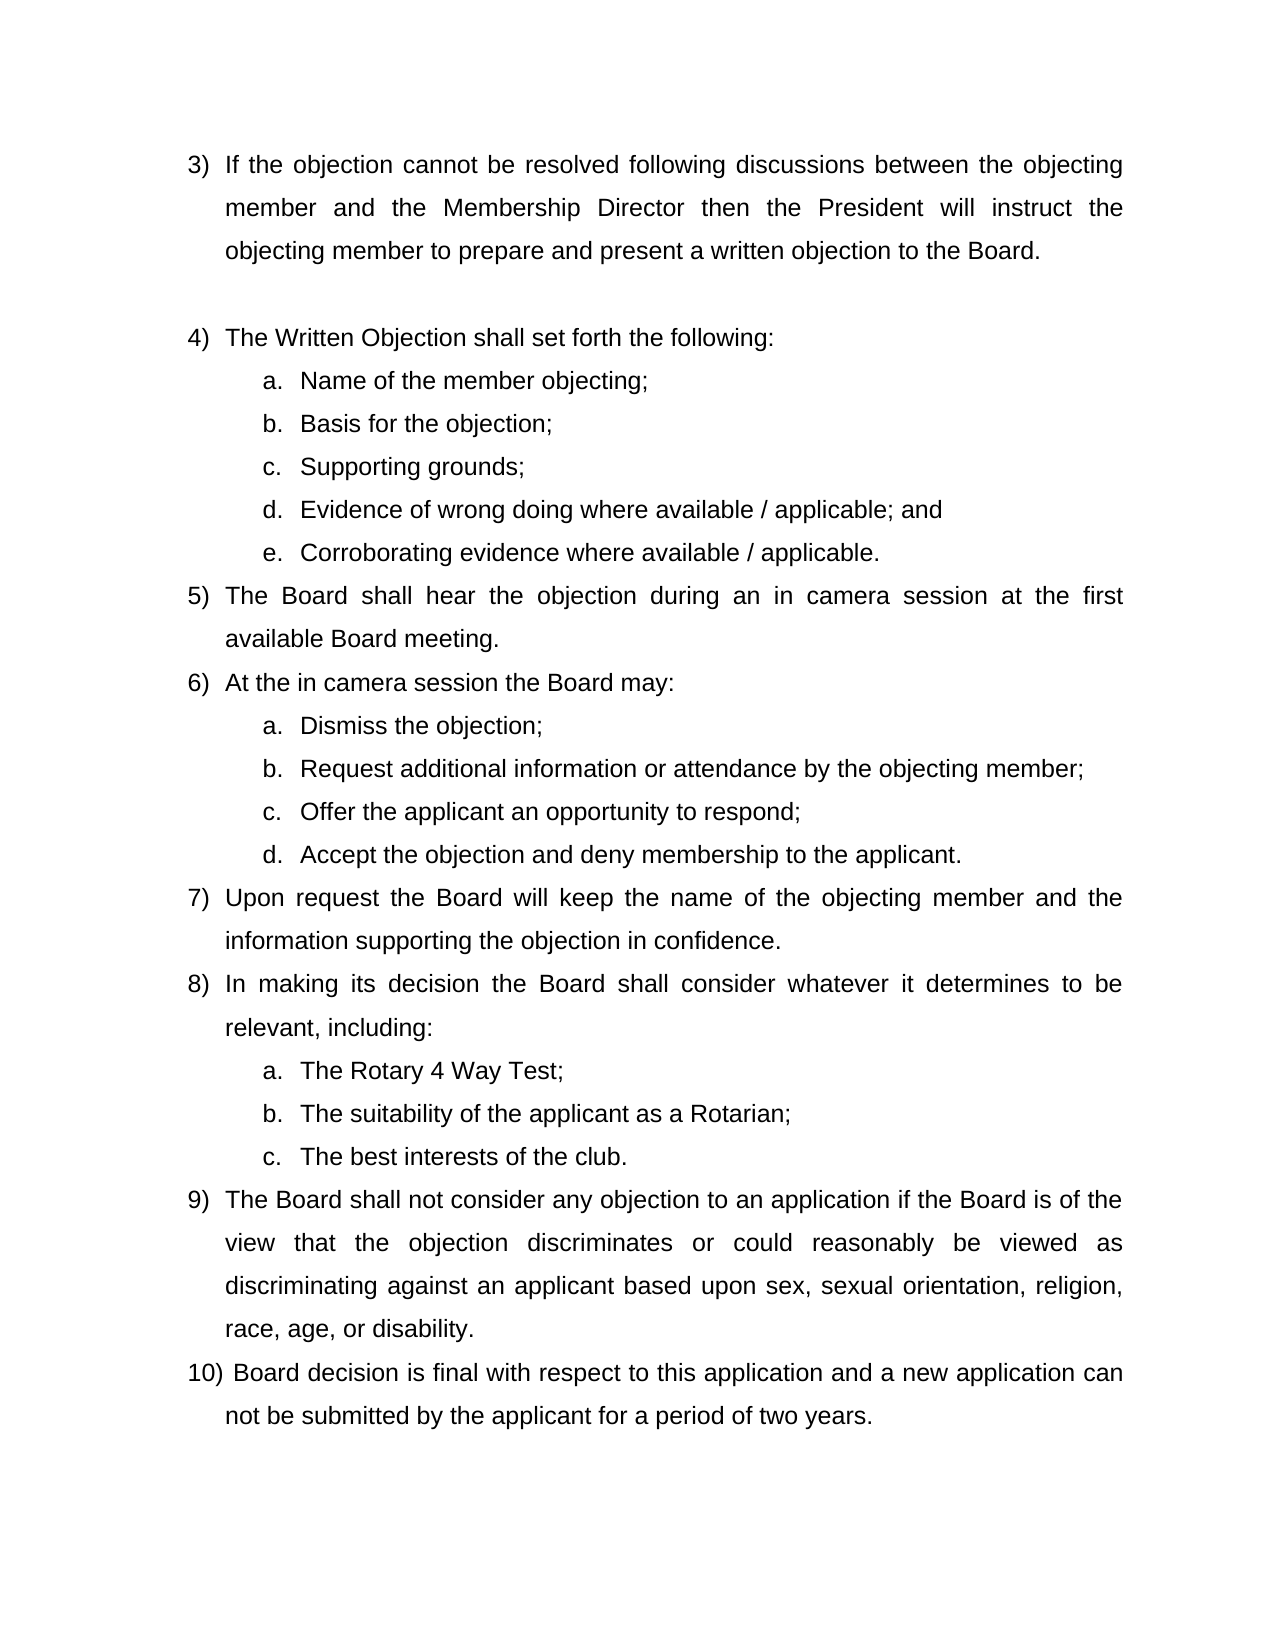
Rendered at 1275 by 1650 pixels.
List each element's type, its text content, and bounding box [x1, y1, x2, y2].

list Dismiss the objection; [262, 711, 1125, 739]
list In making its decision the Board shall consider whatever it determines to be relevant, including: [187, 969, 1125, 1041]
list The Rotary 4 Way Test; [262, 1056, 1125, 1084]
list The best interests of the club. [262, 1142, 1125, 1171]
list The Board shall hear the objection during an in camera session at the first available Board meeting. [187, 581, 1125, 653]
list Corroborating evidence where available / applicable. [262, 538, 1125, 567]
list Request additional information or attendance by the objecting member; [262, 754, 1125, 782]
list If the objection cannot be resolved following discussions between the objecting member and the Membership Director then the President will instruct the objecting member to prepare and present a written objection to the Board. [187, 150, 1125, 265]
list Board decision is final with respect to this application and a new application can not be submitted by the applicant for a period of two years. [187, 1357, 1125, 1429]
list Offer the applicant an opportunity to respond; [262, 797, 1125, 826]
list Accept the objection and deny membership to the applicant. [262, 840, 1125, 869]
list Supporting grounds; [262, 452, 1125, 481]
list Name of the member objecting; [262, 366, 1125, 394]
list The Written Objection shall set forth the following: [187, 322, 1125, 351]
list The suitability of the applicant as a Rotarian; [262, 1099, 1125, 1127]
list Basis for the objection; [262, 409, 1125, 437]
list The Board shall not consider any objection to an application if the Board is of the view that the objection discriminates or could reasonably be viewed as discriminating against an applicant based upon sex, sexual orientation, religion, race, age, or disability. [187, 1185, 1125, 1343]
list At the in camera session the Board may: [187, 667, 1125, 696]
list Upon request the Board will keep the name of the objecting member and the information supporting the objection in confidence. [187, 883, 1125, 955]
list Evidence of wrong doing where available / applicable; and [262, 495, 1125, 524]
